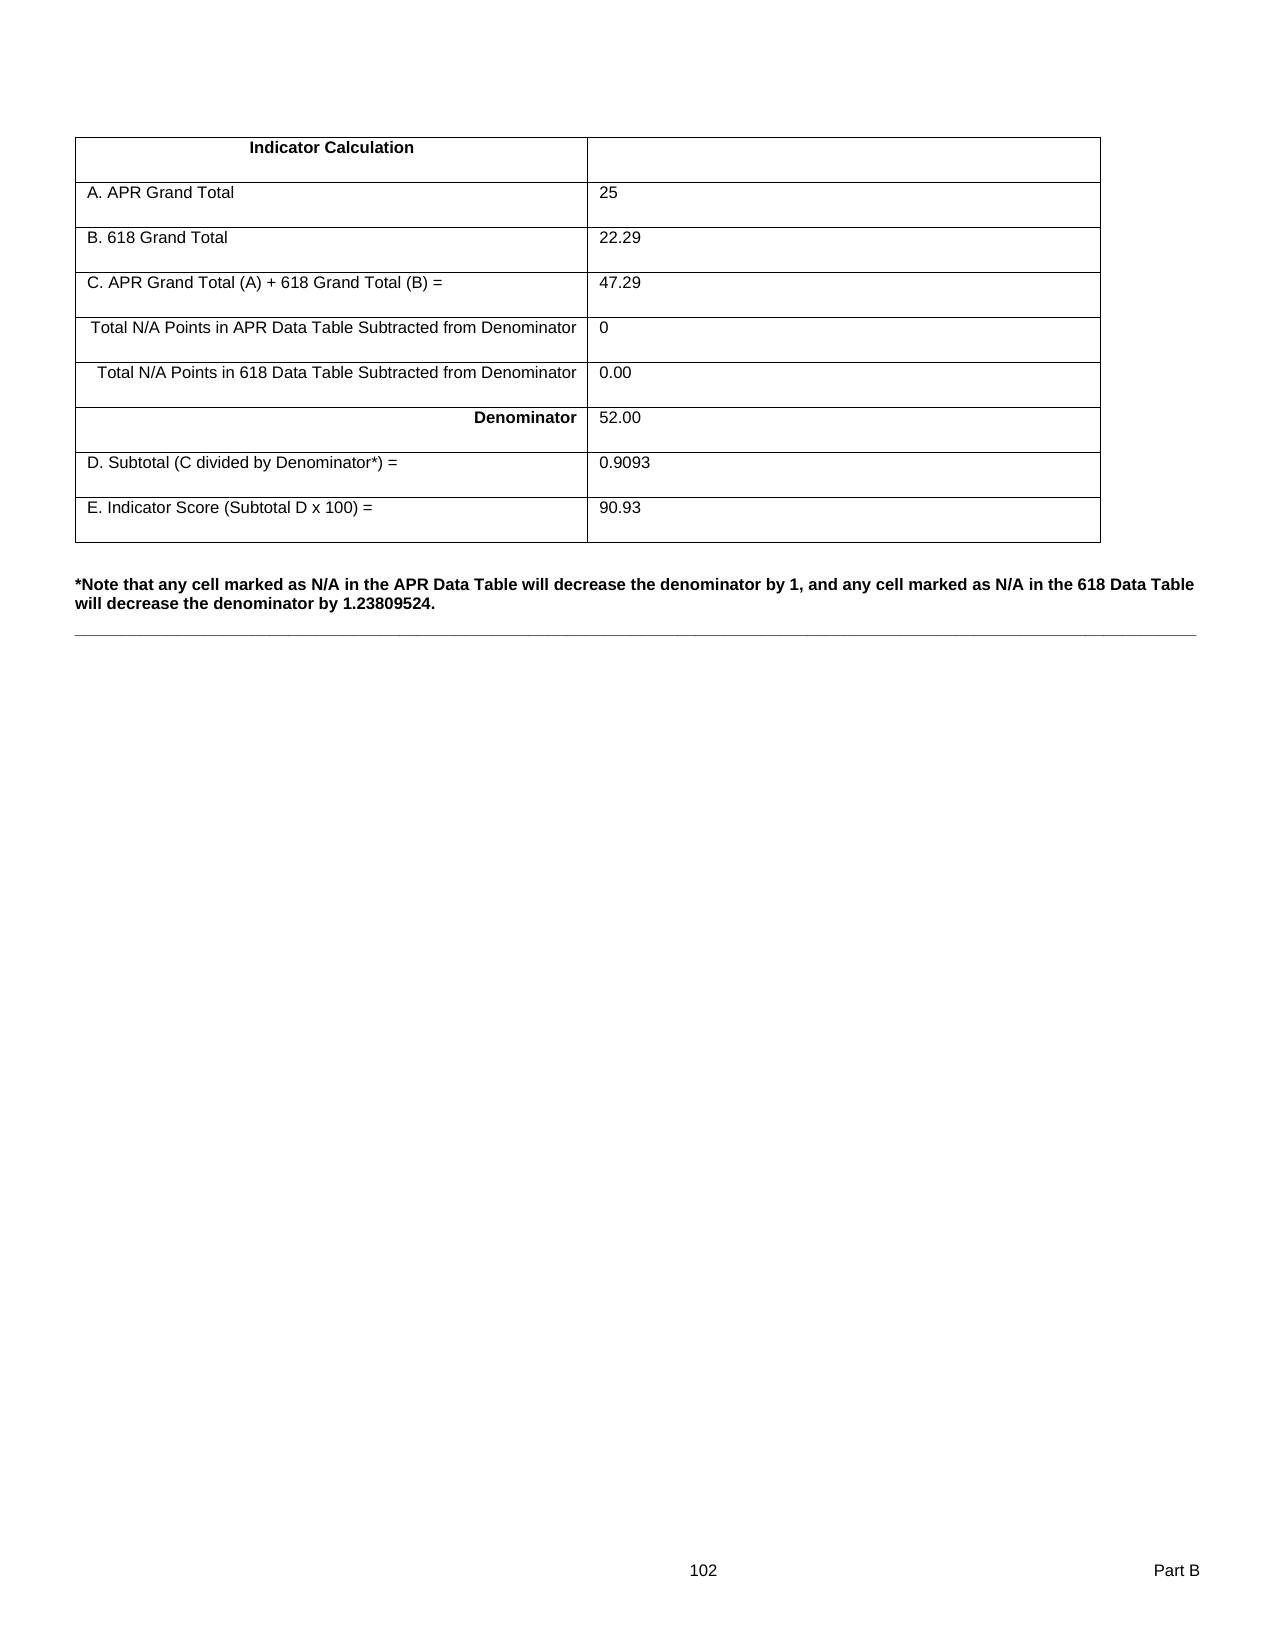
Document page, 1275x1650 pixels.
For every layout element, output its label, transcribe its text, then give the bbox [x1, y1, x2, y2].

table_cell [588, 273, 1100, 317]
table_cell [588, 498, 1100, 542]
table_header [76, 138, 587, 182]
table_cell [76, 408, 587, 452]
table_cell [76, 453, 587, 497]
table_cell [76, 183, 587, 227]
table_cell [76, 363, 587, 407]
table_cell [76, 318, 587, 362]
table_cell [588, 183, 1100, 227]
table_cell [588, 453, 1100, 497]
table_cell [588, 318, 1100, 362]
text _________________________________________________________________________________________________________________________ [75, 619, 1200, 638]
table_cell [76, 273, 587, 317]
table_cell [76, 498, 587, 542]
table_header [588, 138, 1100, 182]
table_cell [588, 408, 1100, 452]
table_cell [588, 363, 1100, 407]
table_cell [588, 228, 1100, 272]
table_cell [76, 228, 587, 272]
text *Note that any cell marked as N/A in the APR Data Table will decrease the denominator by 1, and any cell marked as N/A in the 618 Data Table will decrease the denominator by 1.23809524. [75, 574, 1200, 613]
